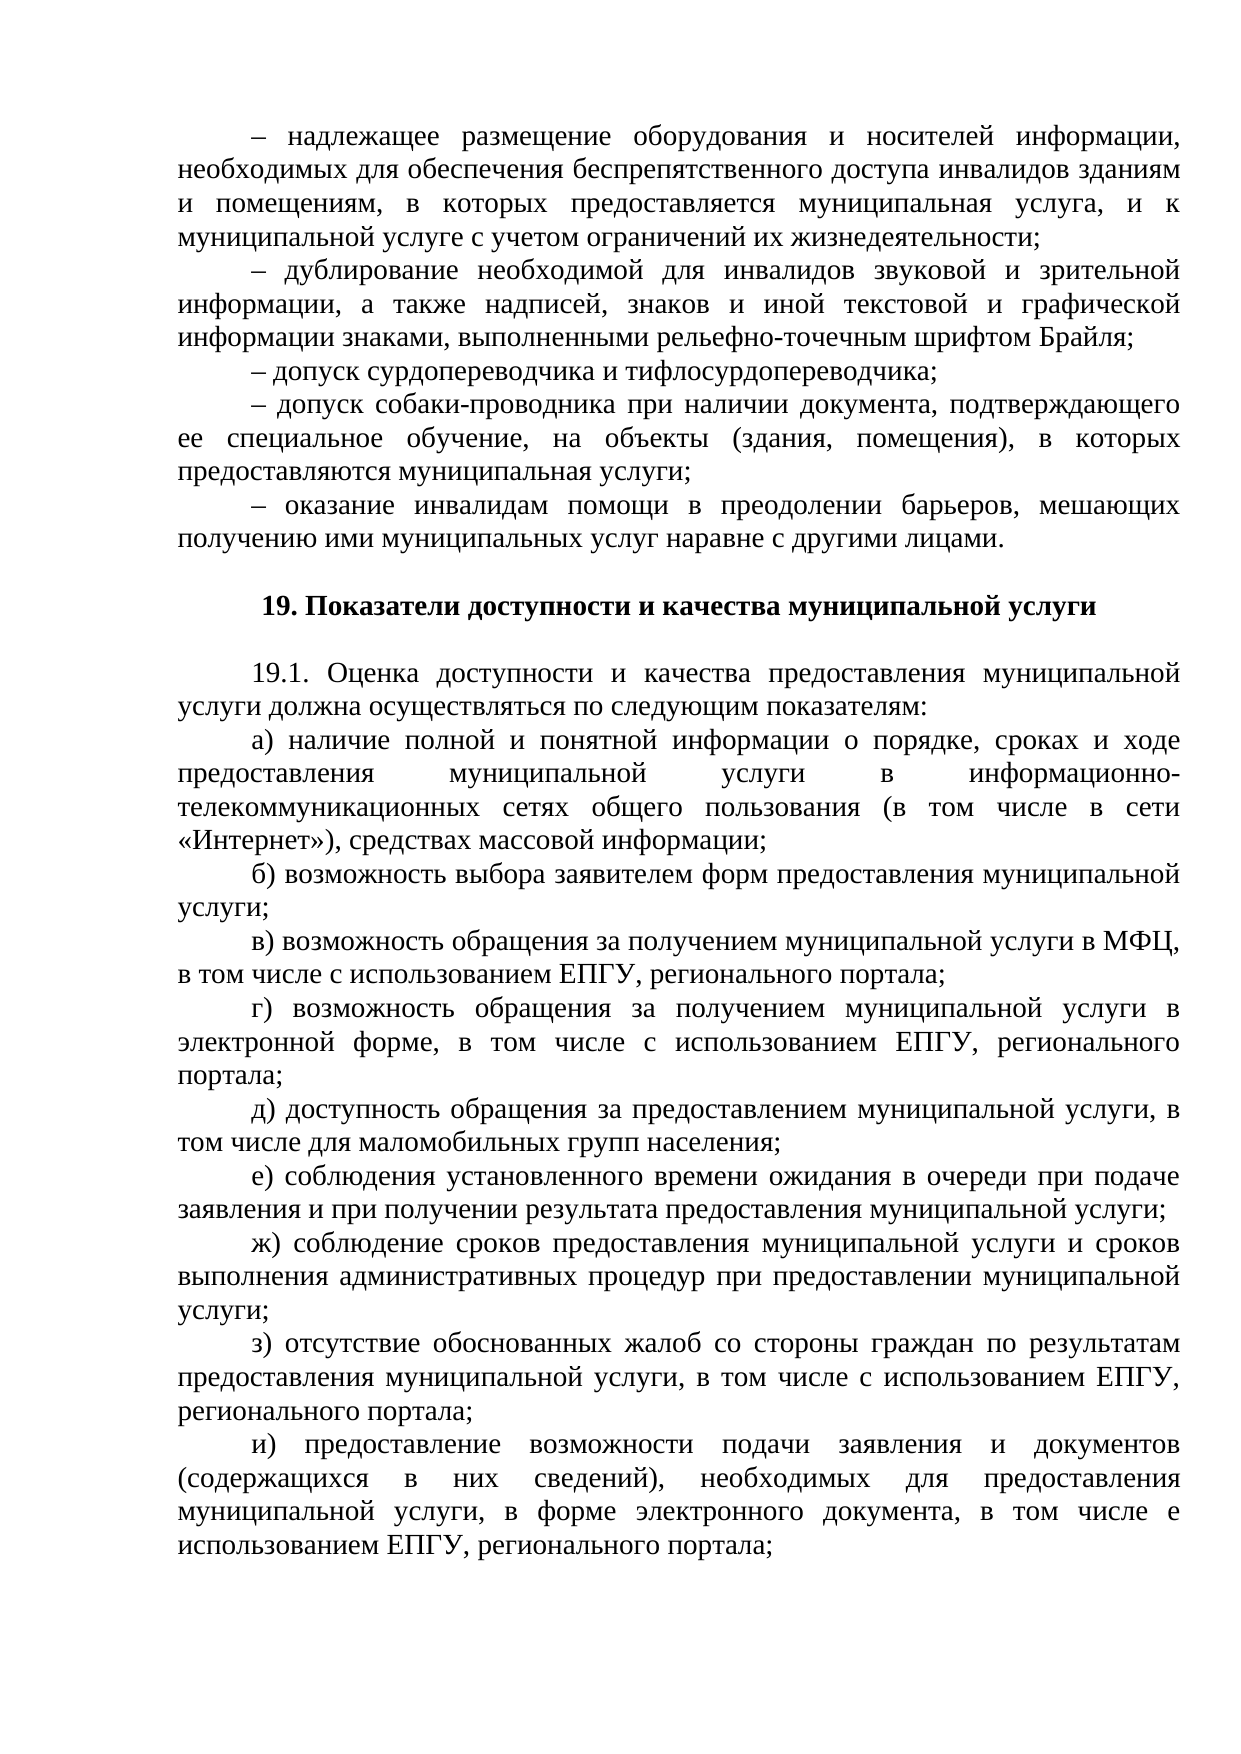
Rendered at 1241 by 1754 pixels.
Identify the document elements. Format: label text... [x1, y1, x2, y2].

text е) соблюдения установленного времени ожидания в очереди при подаче заявления и при получении результата предоставления муниципальной услуги; [177, 1158, 1181, 1225]
text – дублирование необходимой для инвалидов звуковой и зрительной информации, а также надписей, знаков и иной текстовой и графической информации знаками, выполненными рельефно-точечным шрифтом Брайля; [177, 252, 1181, 353]
text и) предоставление возможности подачи заявления и документов (содержащихся в них сведений), необходимых для предоставления муниципальной услуги, в форме электронного документа, в том числе е использованием ЕПГУ, регионального портала; [177, 1426, 1181, 1560]
text – надлежащее размещение оборудования и носителей информации, необходимых для обеспечения беспрепятственного доступа инвалидов зданиям и помещениям, в которых предоставляется муниципальная услуга, и к муниципальной услуге с учетом ограничений их жизнедеятельности; [177, 118, 1181, 252]
text б) возможность выбора заявителем форм предоставления муниципальной услуги; [177, 856, 1181, 923]
text з) отсутствие обоснованных жалоб со стороны граждан по результатам предоставления муниципальной услуги, в том числе с использованием ЕПГУ, регионального портала; [177, 1326, 1181, 1426]
text в) возможность обращения за получением муниципальной услуги в МФЦ, в том числе с использованием ЕПГУ, регионального портала; [177, 923, 1181, 990]
text – оказание инвалидам помощи в преодолении барьеров, мешающих получению ими муниципальных услуг наравне с другими лицами. [177, 487, 1181, 554]
text – допуск собаки-проводника при наличии документа, подтверждающего ее специальное обучение, на объекты (здания, помещения), в которых предоставляются муниципальная услуги; [177, 386, 1181, 487]
text г) возможность обращения за получением муниципальной услуги в электронной форме, в том числе с использованием ЕПГУ, регионального портала; [177, 990, 1181, 1091]
text – допуск сурдопереводчика и тифлосурдопереводчика; [177, 353, 1181, 386]
text 19.1. Оценка доступности и качества предоставления муниципальной услуги должна осуществляться по следующим показателям: [177, 655, 1181, 722]
text а) наличие полной и понятной информации о порядке, сроках и ходе предоставления муниципальной услуги в информационно-телекоммуникационных сетях общего пользования (в том числе в сети «Интернет»), средствах массовой информации; [177, 722, 1181, 856]
text 19. Показатели доступности и качества муниципальной услуги [177, 588, 1181, 621]
text д) доступность обращения за предоставлением муниципальной услуги, в том числе для маломобильных групп населения; [177, 1091, 1181, 1158]
text ж) соблюдение сроков предоставления муниципальной услуги и сроков выполнения административных процедур при предоставлении муниципальной услуги; [177, 1225, 1181, 1326]
